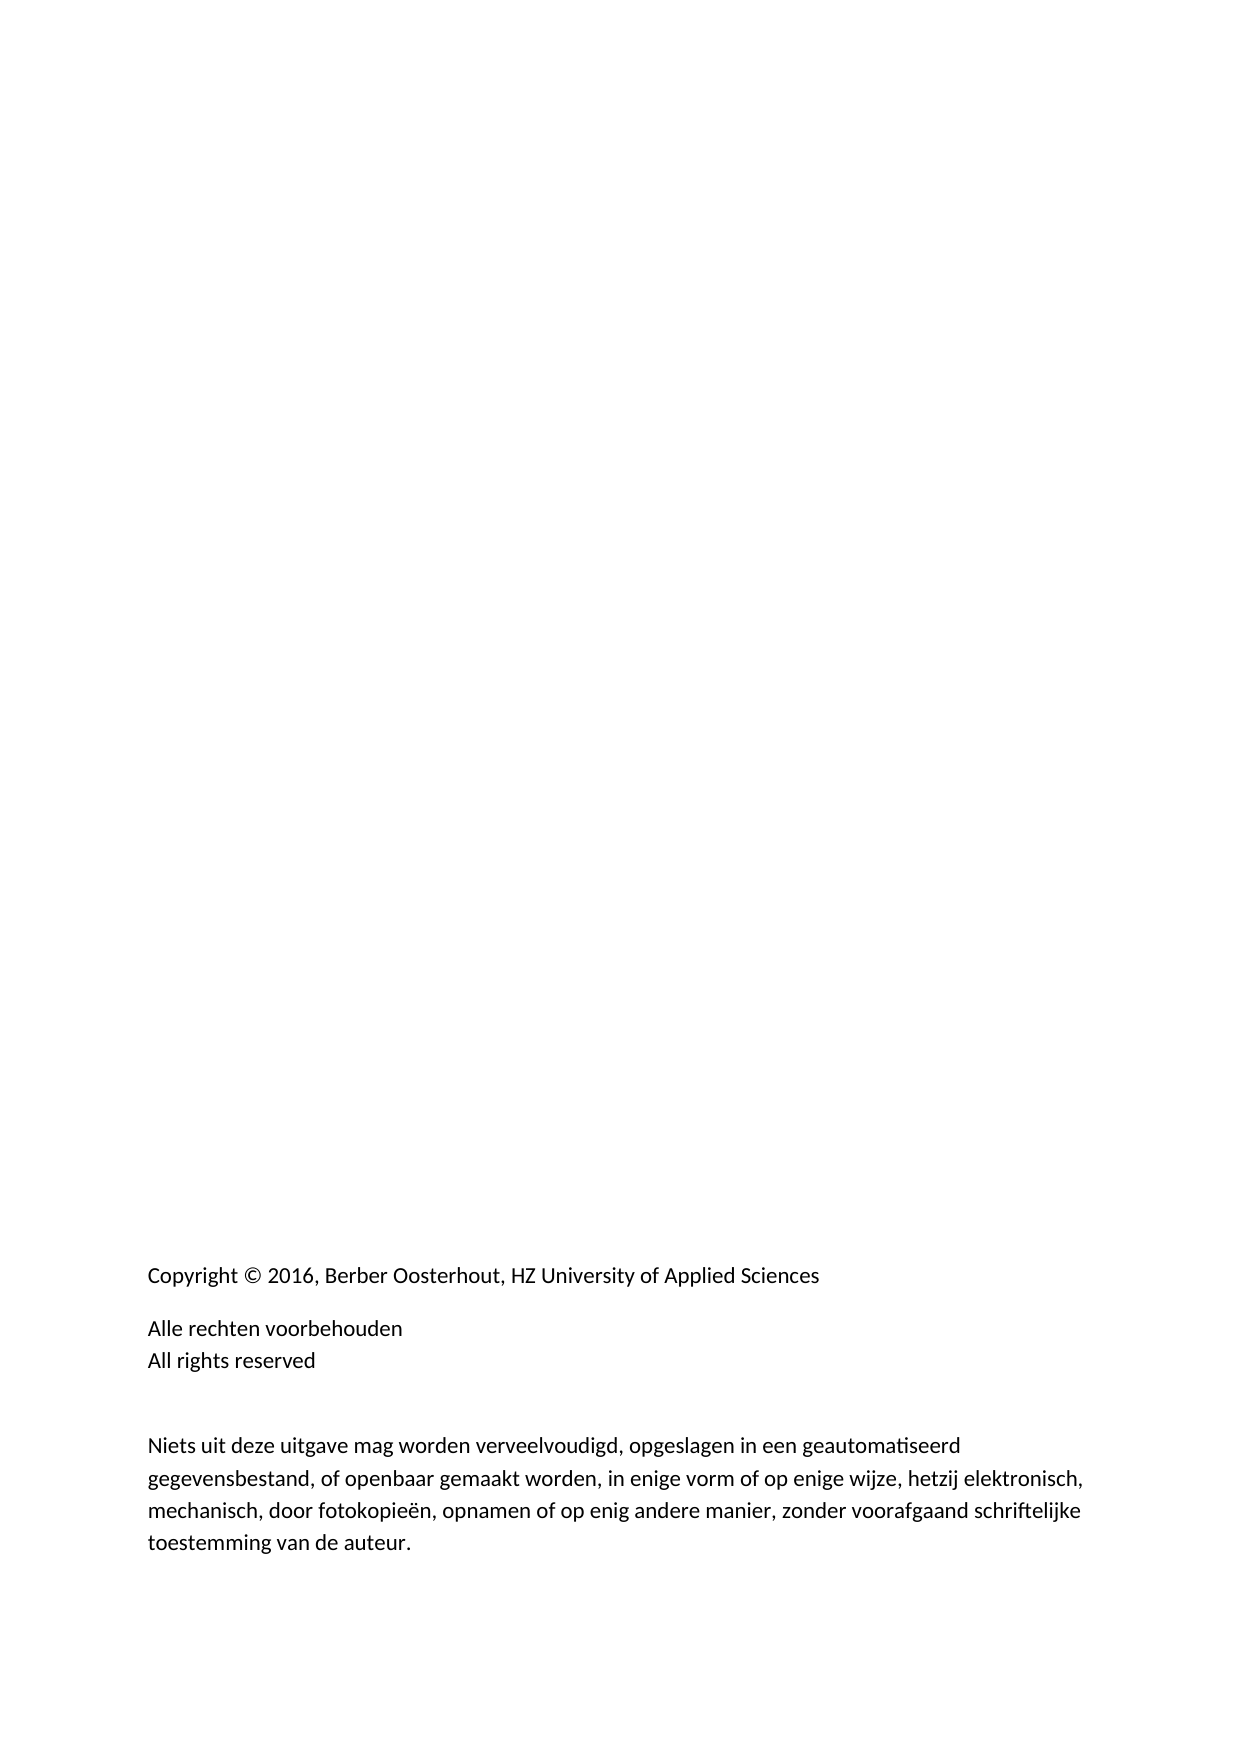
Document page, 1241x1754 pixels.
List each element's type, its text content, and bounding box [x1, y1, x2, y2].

text Copyright © 2016, Berber Oosterhout, HZ University of Applied Sciences [148, 1261, 1093, 1289]
text Niets uit deze uitgave mag worden verveelvoudigd, opgeslagen in een geautomatiseerd gegevensbestand, of openbaar gemaakt worden, in enige vorm of op enige wijze, hetzij elektronisch, mechanisch, door fotokopieën, opnamen of op enig andere manier, zonder voorafgaand schriftelijke toestemming van de auteur. [148, 1431, 1093, 1556]
text All rights reserved [148, 1346, 1093, 1374]
text Alle rechten voorbehouden [148, 1314, 1093, 1342]
